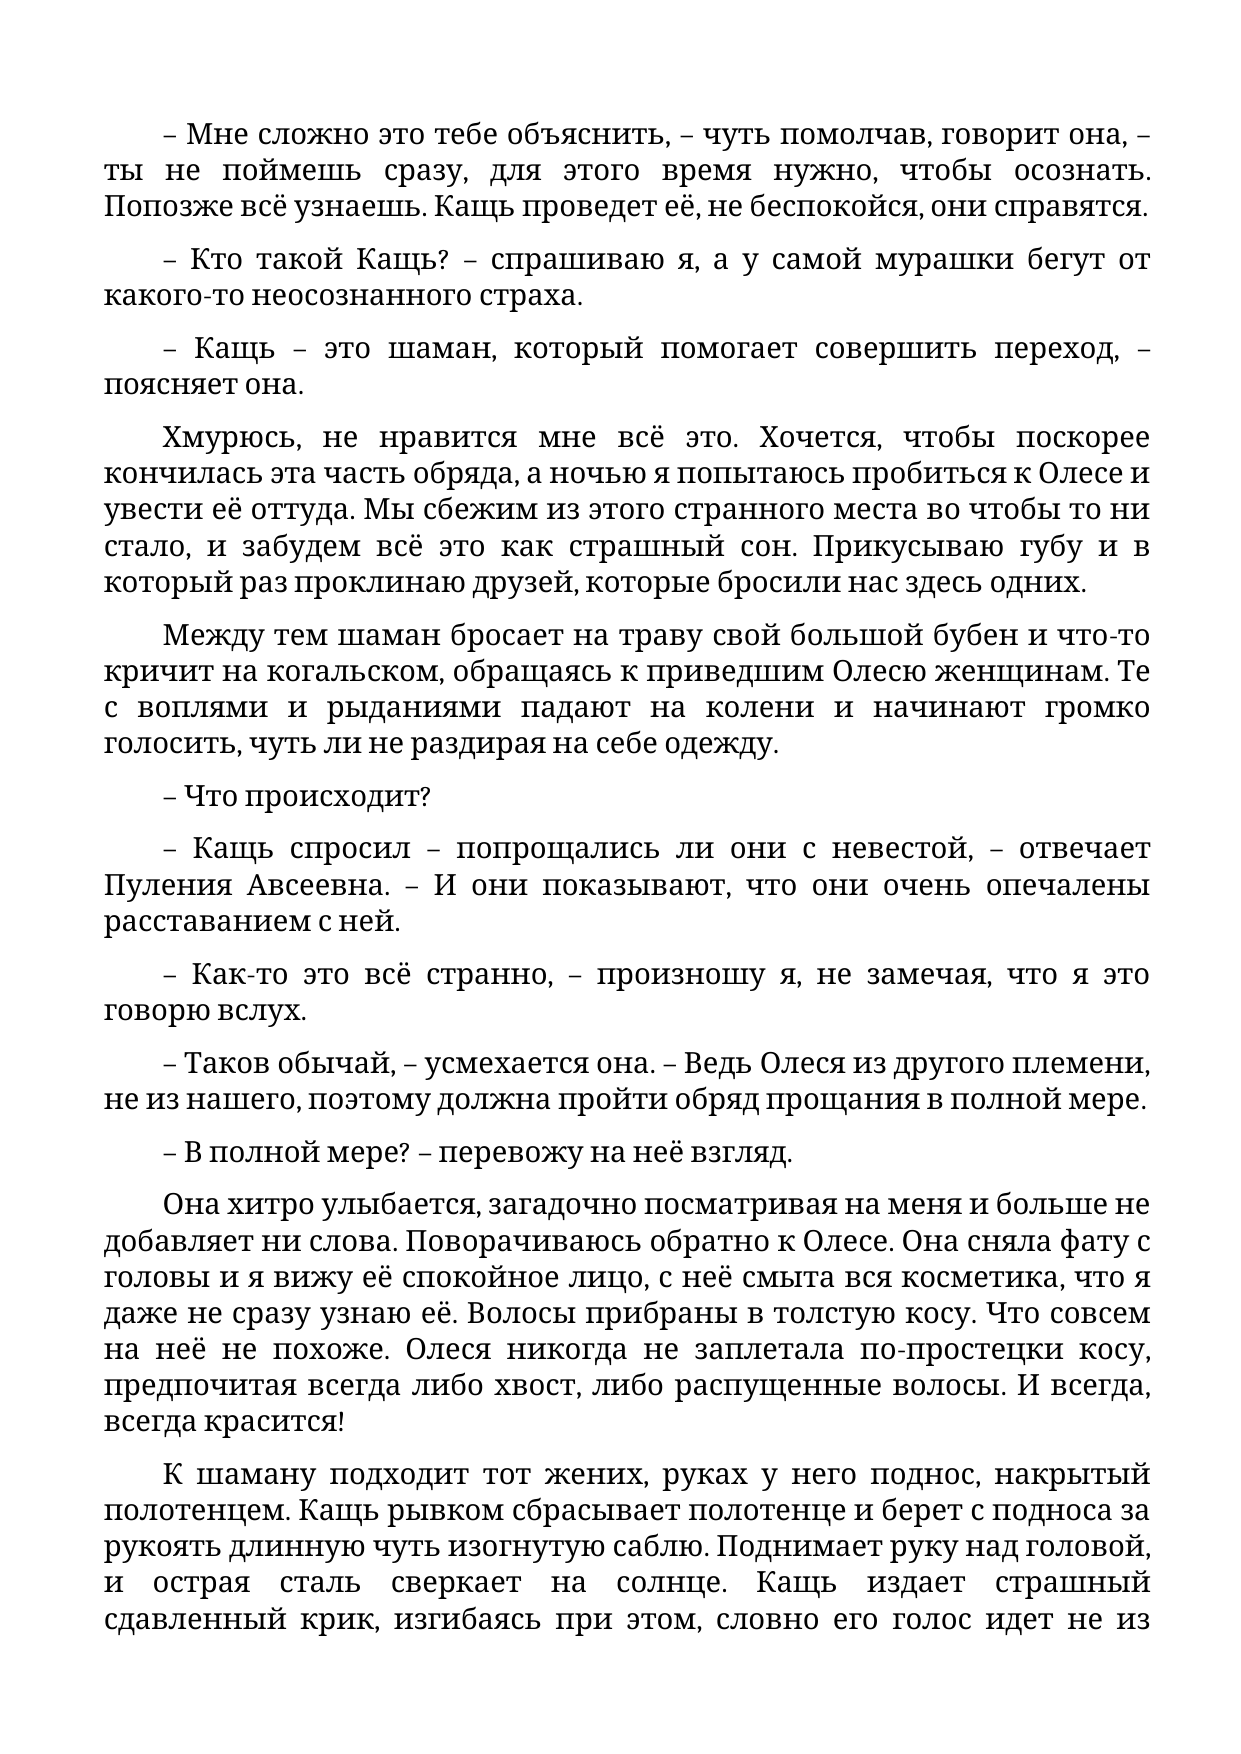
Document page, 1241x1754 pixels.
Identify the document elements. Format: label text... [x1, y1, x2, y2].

text – Кащь спросил – попрощались ли они с невестой, – отвечает Пуления Авсеевна. – И они показывают, что они очень опечалены расставанием с ней. [103, 833, 1152, 938]
text – Как-то это всё странно, – произношу я, не замечая, что я это говорю вслух. [103, 958, 1152, 1027]
text – Кто такой Кащь? – спрашиваю я, а у самой мурашки бегут от какого-то неосознанного страха. [103, 243, 1152, 313]
text – Мне сложно это тебе объяснить, – чуть помолчав, говорит она, – ты не поймешь сразу, для этого время нужно, чтобы осознать. Попозже всё узнаешь. Кащь проведет её, не беспокойся, они справятся. [103, 118, 1152, 224]
text – Что происходит? [103, 780, 1152, 813]
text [103, 1458, 1152, 1636]
text – В полной мере? – перевожу на неё взгляд. [103, 1136, 1152, 1169]
text Она хитро улыбается, загадочно посматривая на меня и больше не добавляет ни слова. Поворачиваюсь обратно к Олесе. Она сняла фату с головы и я вижу её спокойное лицо, с неё смыта вся косметика, что я даже не сразу узнаю её. Волосы прибраны в толстую косу. Что совсем на неё не похоже. Олеся никогда не заплетала по-простецки косу, предпочитая всегда либо хвост, либо распущенные волосы. И всегда, всегда красится! [103, 1188, 1152, 1439]
text – Кащь – это шаман, который помогает совершить переход, – поясняет она. [103, 332, 1152, 402]
text – Таков обычай, – усмехается она. – Ведь Олеся из другого племени, не из нашего, поэтому должна пройти обряд прощания в полной мере. [103, 1047, 1152, 1116]
text Между тем шаман бросает на траву свой большой бубен и что-то кричит на когальском, обращаясь к приведшим Олесю женщинам. Те с воплями и рыданиями падают на колени и начинают громко голосить, чуть ли не раздирая на себе одежду. [103, 619, 1152, 761]
text Хмурюсь, не нравится мне всё это. Хочется, чтобы поскорее кончилась эта часть обряда, а ночью я попытаюсь пробиться к Олесе и увести её оттуда. Мы сбежим из этого странного места во чтобы то ни стало, и забудем всё это как страшный сон. Прикусываю губу и в который раз проклинаю друзей, которые бросили нас здесь одних. [103, 421, 1152, 599]
